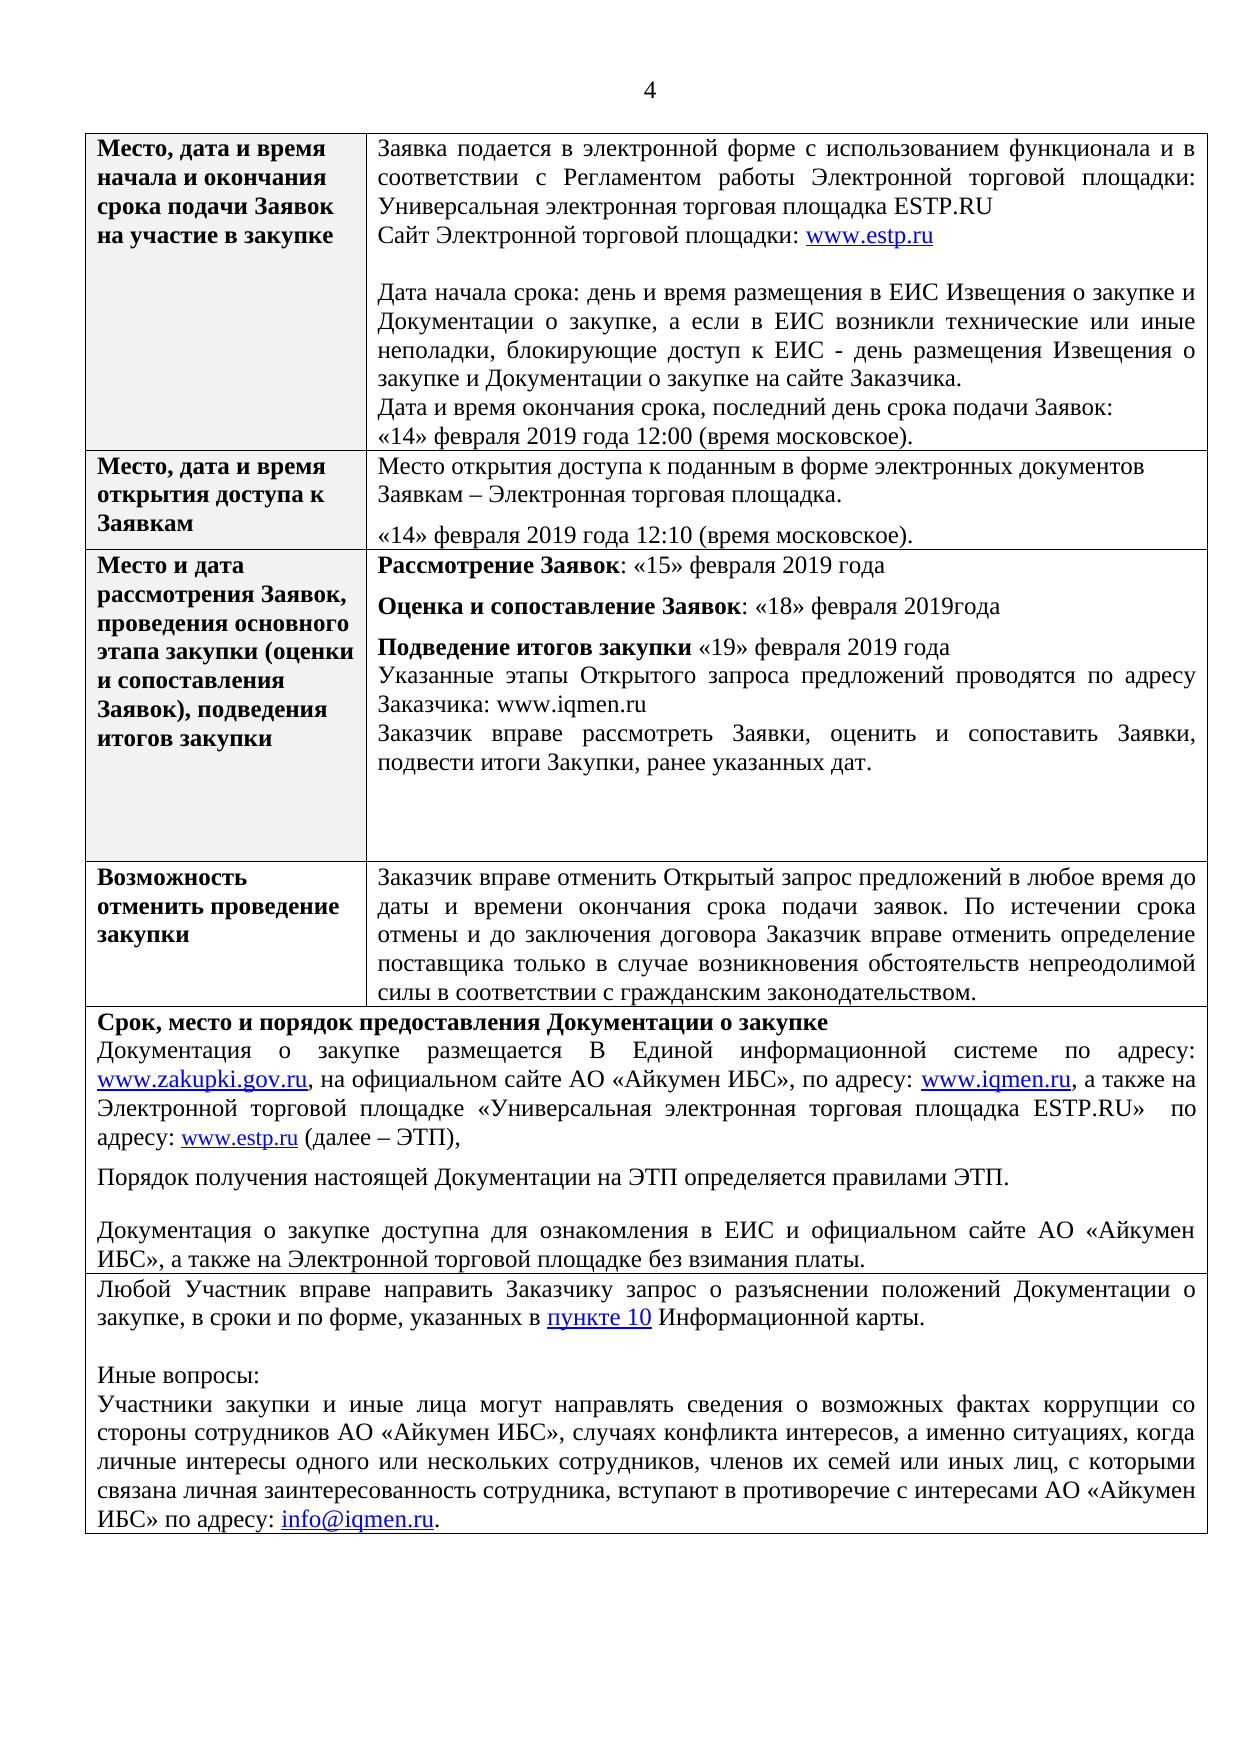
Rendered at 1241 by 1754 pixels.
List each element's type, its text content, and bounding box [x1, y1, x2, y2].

table_cell Любой Участник вправе направить Заказчику запрос о разъяснении положений Документации о закупке, в сроки и по форме, указанных в пункте 10 Информационной карты. Иные вопросы: Участники закупки и иные лица могут направлять сведения о возможных фактах коррупции со стороны сотрудников АО «Айкумен ИБС», случаях конфликта интересов, а именно ситуациях, когда личные интересы одного или нескольких сотрудников, членов их семей или иных лиц, с которыми связана личная заинтересованность сотрудника, вступают в противоречие с интересами АО «Айкумен ИБС» по адресу: info@iqmen.ru. [86, 1274, 1207, 1532]
table_cell Место, дата и время начала и окончания срока подачи Заявок на участие в закупке [86, 134, 366, 450]
table_cell Возможность отменить проведение закупки [86, 862, 366, 1006]
table_cell Заявка подается в электронной форме с использованием функционала и в соответствии с Регламентом работы Электронной торговой площадки: Универсальная электронная торговая площадка ESTP.RU Сайт Электронной торговой площадки: www.estp.ru Дата начала срока: день и время размещения в ЕИС Извещения о закупке и Документации о закупке, а если в ЕИС возникли технические или иные неполадки, блокирующие доступ к ЕИС - день размещения Извещения о закупке и Документации о закупке на сайте Заказчика. Дата и время окончания срока, последний день срока подачи Заявок: 12:00 (время московское). [367, 134, 1207, 450]
table_cell Заказчик вправе отменить Открытый запрос предложений в любое время до даты и времени окончания срока подачи заявок. По истечении срока отмены и до заключения договора Заказчик вправе отменить определение поставщика только в случае возникновения обстоятельств непреодолимой силы в соответствии с гражданским законодательством. [367, 862, 1207, 1006]
table_cell Место открытия доступа к поданным в форме электронных документов Заявкам – Электронная торговая площадка. 12:10 (время московское). [367, 451, 1207, 549]
table_cell Место, дата и время открытия доступа к Заявкам [86, 451, 366, 549]
table_cell Рассмотрение Заявок: Оценка и сопоставление Заявок: «18» февраля 2019года Подведение итогов закупки Указанные этапы Открытого запроса предложений проводятся по адресу Заказчика: www.iqmen.ru Заказчик вправе рассмотреть Заявки, оценить и сопоставить Заявки, подвести итоги Закупки, ранее указанных дат. [367, 550, 1207, 861]
table_cell Срок, место и порядок предоставления Документации о закупке Документация о закупке размещается В Единой информационной системе по адресу: www.zakupki.gov.ru, на официальном сайте АО «Айкумен ИБС», по адресу: www.iqmen.ru, а также на Электронной торговой площадке «Универсальная электронная торговая площадка ESTP.RU» по адресу: www.estp.ru (далее – ЭТП), Порядок получения настоящей Документации на ЭТП определяется правилами ЭТП. Документация о закупке доступна для ознакомления в ЕИС и официальном сайте АО «Айкумен ИБС», а также на Электронной торговой площадке без взимания платы. [86, 1007, 1207, 1273]
table_cell Место и дата рассмотрения Заявок, проведения основного этапа закупки (оценки и сопоставления Заявок), подведения итогов закупки [86, 550, 366, 861]
